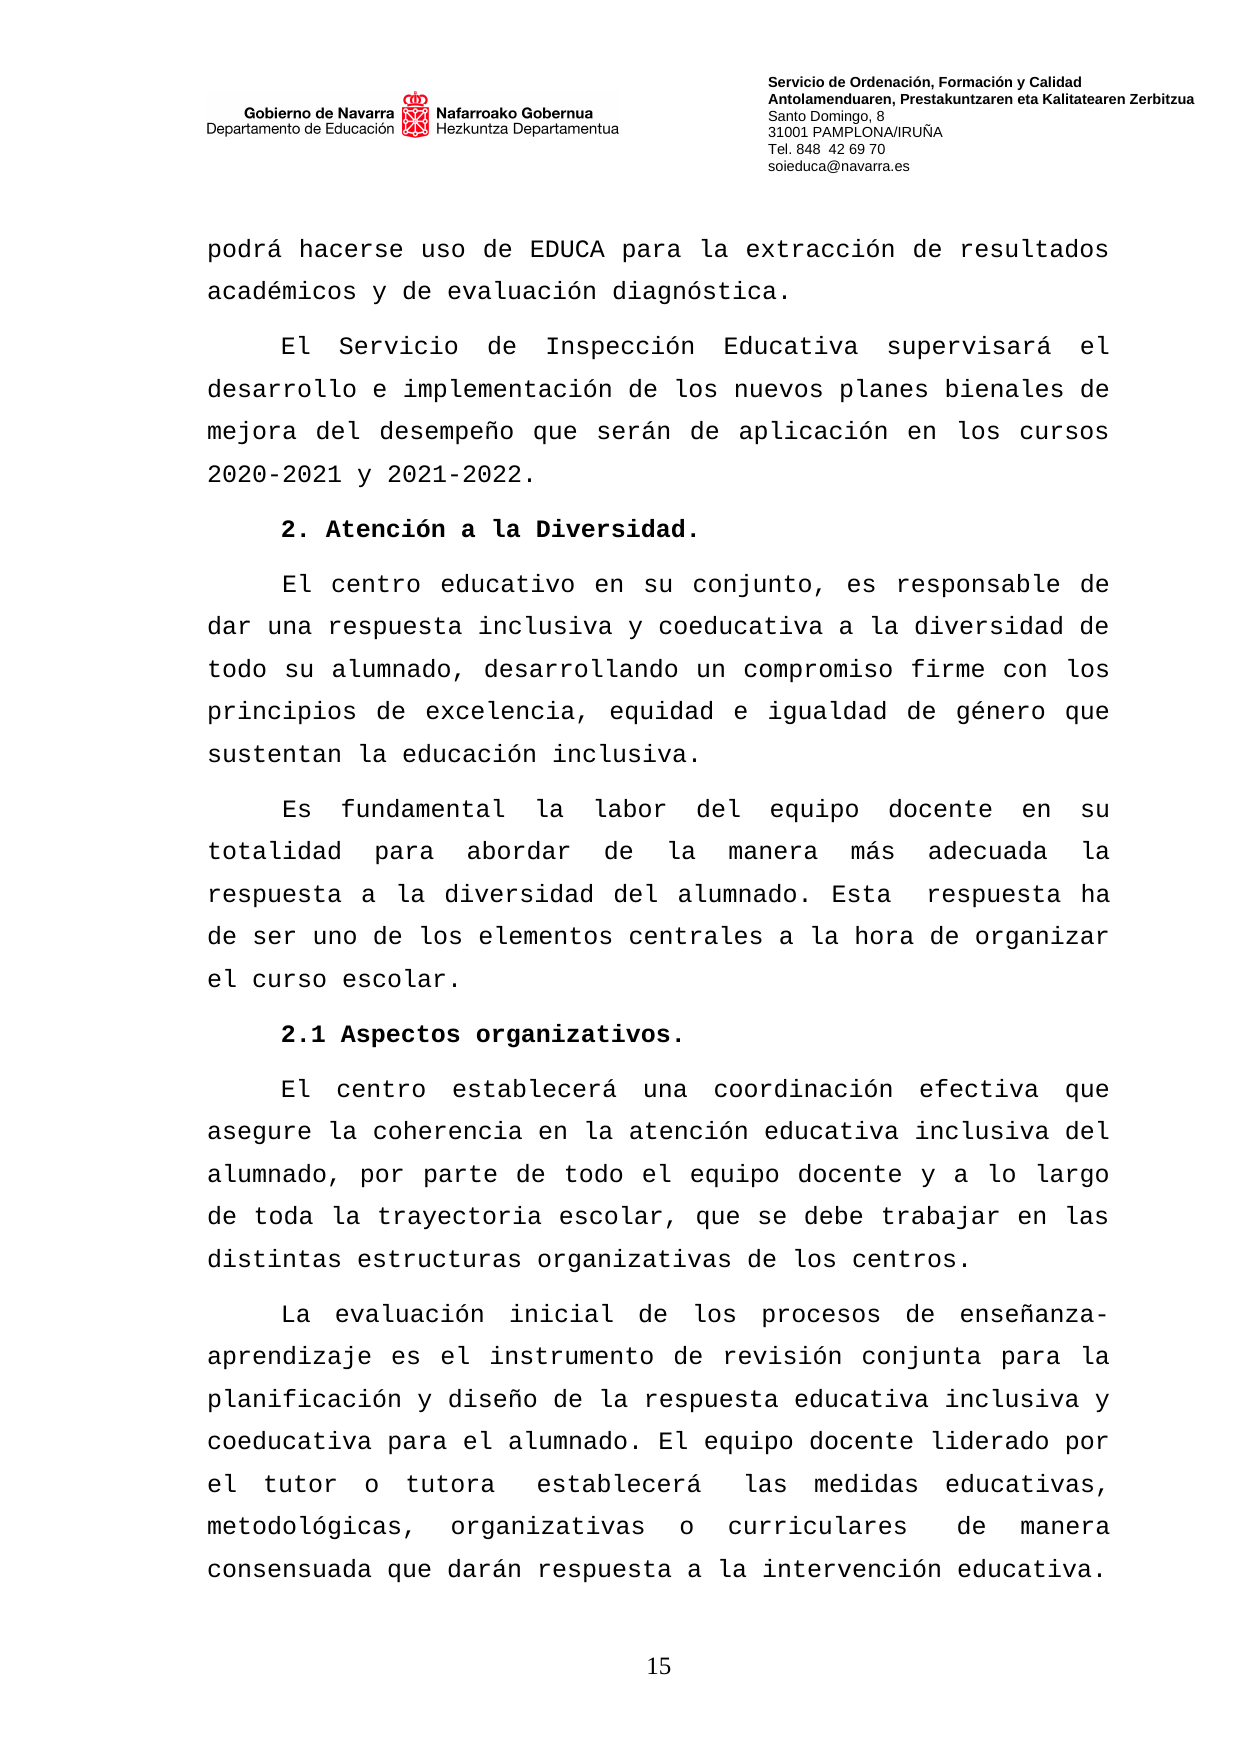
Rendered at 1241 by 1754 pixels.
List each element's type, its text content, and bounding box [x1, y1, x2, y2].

text El Servicio de Inspección Educativa supervisará el desarrollo e implementación de los nuevos planes bienales de mejora del desempeño que serán de aplicación en los cursos 2020-2021 y 2021-2022. [207, 334, 1110, 489]
text Es fundamental la labor del equipo docente en su totalidad para abordar de la manera más adecuada la respuesta a la diversidad del alumnado. Esta respuesta ha de ser uno de los elementos centrales a la hora de organizar el curso escolar. [207, 796, 1110, 994]
text El centro establecerá una coordinación efectiva que asegure la coherencia en la atención educativa inclusiva del alumnado, por parte de todo el equipo docente y a lo largo de toda la trayectoria escolar, que se debe trabajar en las distintas estructuras organizativas de los centros. [207, 1076, 1110, 1274]
picture [206, 91, 619, 138]
text 2. Atención a la Diversidad. [207, 516, 1110, 544]
text La evaluación inicial de los procesos de enseñanza-aprendizaje es el instrumento de revisión conjunta para la planificación y diseño de la respuesta educativa inclusiva y coeducativa para el alumnado. El equipo docente liderado por el tutor o tutora establecerá las medidas educativas, metodológicas, organizativas o curriculares de manera consensuada que darán respuesta a la intervención educativa. [207, 1301, 1110, 1584]
text El centro educativo en su conjunto, es responsable de dar una respuesta inclusiva y coeducativa a la diversidad de todo su alumnado, desarrollando un compromiso firme con los principios de excelencia, equidad e igualdad de género que sustentan la educación inclusiva. [207, 571, 1110, 769]
text 2.1 Aspectos organizativos. [207, 1021, 1110, 1049]
